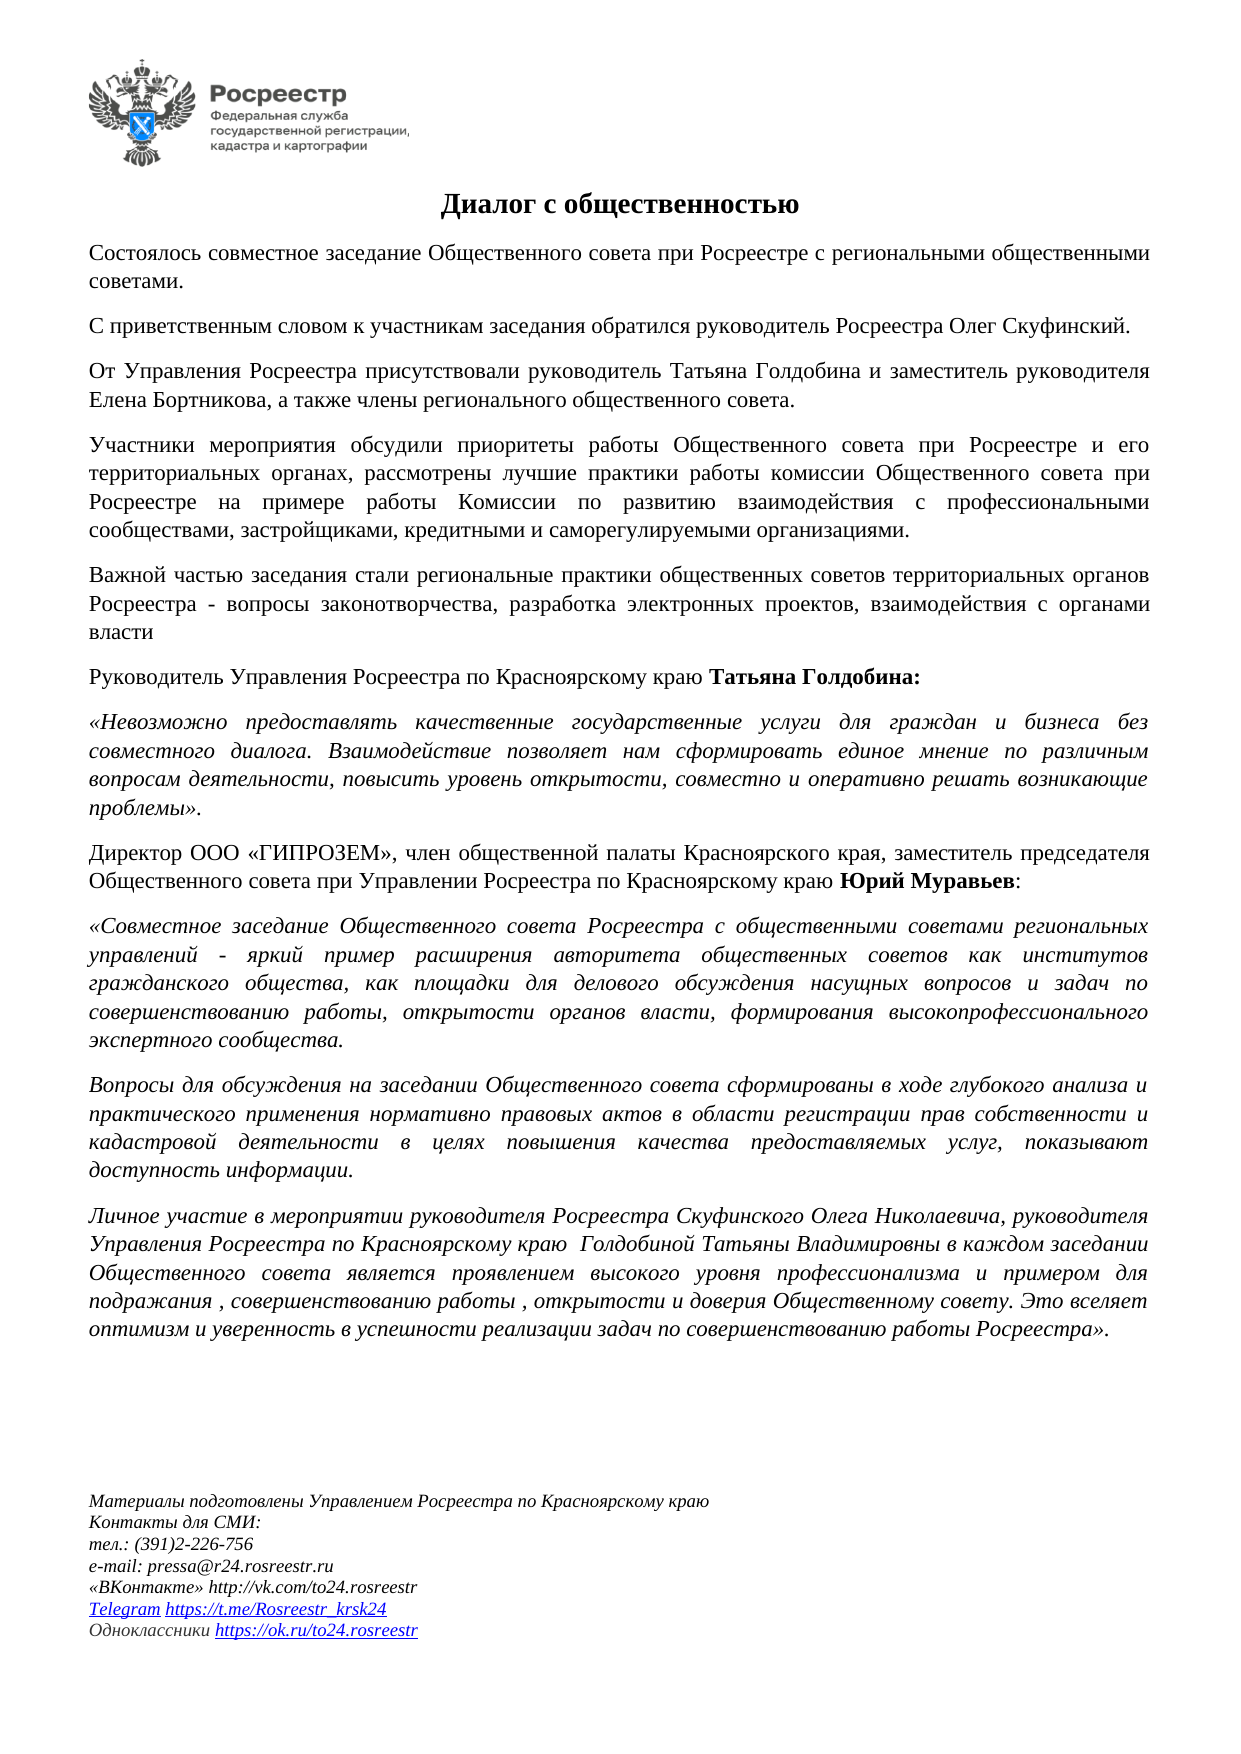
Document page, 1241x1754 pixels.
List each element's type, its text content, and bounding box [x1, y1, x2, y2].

text Telegram https://t.me/Rosreestr_krsk24 [161, 1598, 1152, 1619]
text Участники мероприятия обсудили приоритеты работы Общественного совета при Росреестре и его территориальных органах, рассмотрены лучшие практики работы комиссии Общественного совета при Росреестре на примере работы Комиссии по развитию взаимодействия с профессиональными сообществами, застройщиками, кредитными и саморегулируемыми организациями. [89, 431, 1152, 543]
text Одноклассники https://ok.ru/to24.rosreestr [89, 1619, 1152, 1641]
text тел.: (391)2-226-756 [89, 1533, 1152, 1554]
text Вопросы для обсуждения на заседании Общественного совета сформированы в ходе глубокого анализа и практического применения нормативно правовых актов в области регистрации прав собственности и кадастровой деятельности в целях повышения качества предоставляемых услуг, показывают доступность информации. [89, 1071, 1152, 1183]
text «ВКонтакте» http://vk.com/to24.rosreestr [89, 1576, 1152, 1598]
text Диалог с общественностью [89, 186, 1152, 219]
text Важной частью заседания стали региональные практики общественных советов территориальных органов Росреестра - вопросы законотворчества, разработка электронных проектов, взаимодействия с органами власти [89, 561, 1152, 644]
text От Управления Росреестра присутствовали руководитель Татьяна Голдобина и заместитель руководителя Елена Бортникова, а также члены регионального общественного совета. [89, 357, 1152, 412]
text Состоялось совместное заседание Общественного совета при Росреестре с региональными общественными советами. [89, 239, 1152, 293]
text е-mail: pressa@r24.rosreestr.ru [89, 1554, 1152, 1576]
text Контакты для СМИ: [89, 1511, 1152, 1533]
text Директор ООО «ГИПРОЗЕМ», член общественной палаты Красноярского края, заместитель председателя Общественного совета при Управлении Росреестра по Красноярскому краю Юрий Муравьев: [89, 839, 1152, 894]
text Руководитель Управления Росреестра по Красноярскому краю Татьяна Голдобина: [89, 663, 1152, 690]
picture [88, 59, 409, 167]
text Материалы подготовлены Управлением Росреестра по Красноярскому краю [89, 1490, 1152, 1511]
text «Невозможно предоставлять качественные государственные услуги для граждан и бизнеса без совместного диалога. Взаимодействие позволяет нам сформировать единое мнение по различным вопросам деятельности, повысить уровень открытости, совместно и оперативно решать возникающие проблемы». [89, 708, 1152, 820]
text С приветственным словом к участникам заседания обратился руководитель Росреестра Олег Скуфинский. [89, 312, 1152, 339]
text «Совместное заседание Общественного совета Росреестра с общественными советами региональных управлений - яркий пример расширения авторитета общественных советов как институтов гражданского общества, как площадки для делового обсуждения насущных вопросов и задач по совершенствованию работы, открытости органов власти, формирования высокопрофессионального экспертного сообщества. [89, 912, 1152, 1052]
text Личное участие в мероприятии руководителя Росреестра Скуфинского Олега Николаевича, руководителя Управления Росреестра по Красноярскому краю Голдобиной Татьяны Владимировны в каждом заседании Общественного совета является проявлением высокого уровня профессионализма и примером для подражания , совершенствованию работы , открытости и доверия Общественному совету. Это вселяет оптимизм и уверенность в успешности реализации задач по совершенствованию работы Росреестра». [89, 1202, 1152, 1342]
